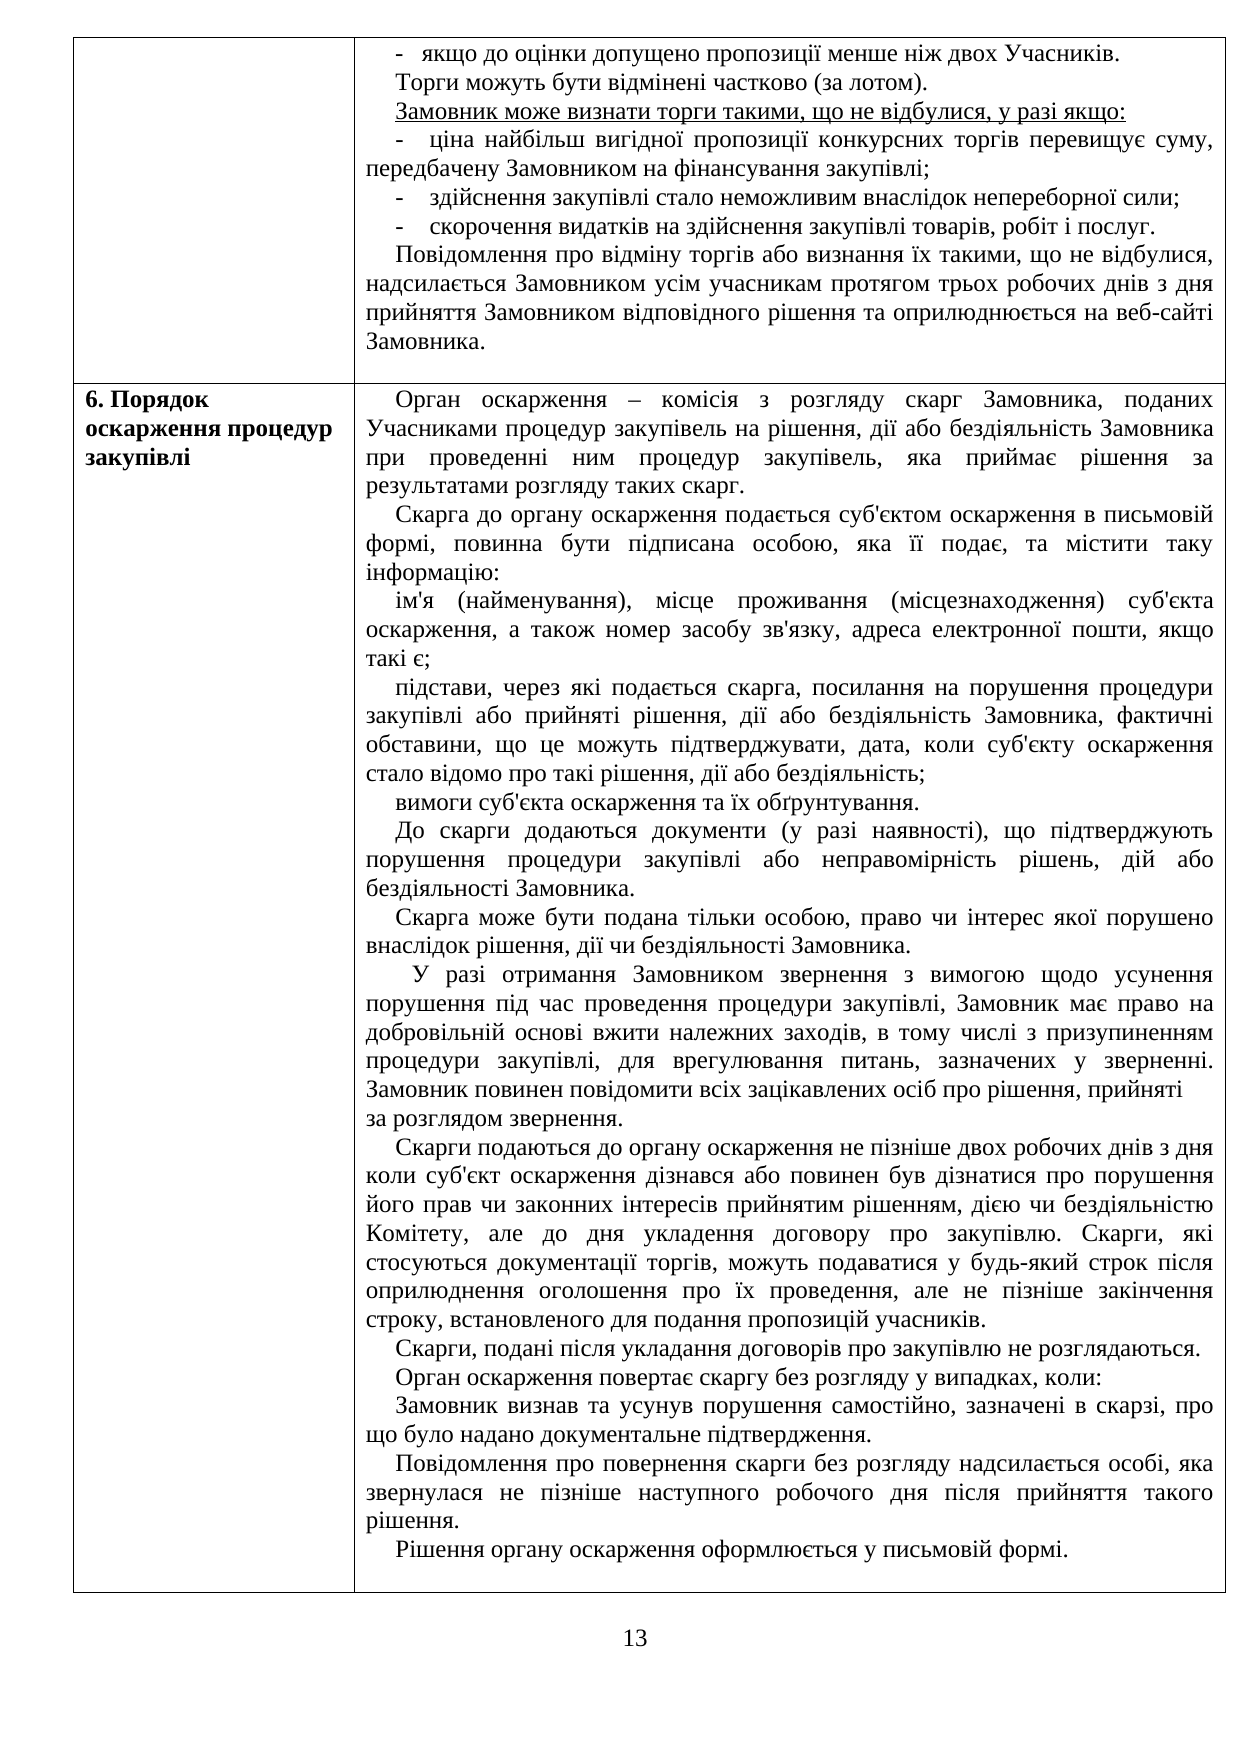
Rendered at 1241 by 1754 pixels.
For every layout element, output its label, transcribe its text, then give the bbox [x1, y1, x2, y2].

table_cell Орган оскарження – комісія з розгляду скарг Замовника, поданих Учасниками процедур закупівель на рішення, дії або бездіяльність Замовника при проведенні ним процедур закупівель, яка приймає рішення за результатами розгляду таких скарг. Скарга до органу оскарження подається суб'єктом оскарження в письмовій формі, повинна бути підписана особою, яка її подає, та містити таку інформацію: ім'я (найменування), місце проживання (місцезнаходження) суб'єкта оскарження, а також номер засобу зв'язку, адреса електронної пошти, якщо такі є; підстави, через які подається скарга, посилання на порушення процедури закупівлі або прийняті рішення, дії або бездіяльність Замовника, фактичні обставини, що це можуть підтверджувати, дата, коли суб'єкту оскарження стало відомо про такі рішення, дії або бездіяльність; вимоги суб'єкта оскарження та їх обґрунтування. До скарги додаються документи (у разі наявності), що підтверджують порушення процедури закупівлі або неправомірність рішень, дій або бездіяльності Замовника. Скарга може бути подана тільки особою, право чи інтерес якої порушено внаслідок рішення, дії чи бездіяльності Замовника. У разі отримання Замовником звернення з вимогою щодо усунення порушення під час проведення процедури закупівлі, Замовник має право на добровільній основі вжити належних заходів, в тому числі з призупиненням процедури закупівлі, для врегулювання питань, зазначених у зверненні. Замовник повинен повідомити всіх зацікавлених осіб про рішення, прийняті за розглядом звернення. Скарги подаються до органу оскарження не пізніше двох робочих днів з дня коли суб'єкт оскарження дізнався або повинен був дізнатися про порушення його прав чи законних інтересів прийнятим рішенням, дією чи бездіяльністю Комітету, але до дня укладення договору про закупівлю. Скарги, які стосуються документації торгів, можуть подаватися у будь-який строк після оприлюднення оголошення про їх проведення, але не пізніше закінчення строку, встановленого для подання пропозицій учасників. Скарги, подані після укладання договорів про закупівлю не розглядаються. Орган оскарження повертає скаргу без розгляду у випадках, коли: Замовник визнав та усунув порушення самостійно, зазначені в скарзі, про що було надано документальне підтвердження. Повідомлення про повернення скарги без розгляду надсилається особі, яка звернулася не пізніше наступного робочого дня після прийняття такого рішення. Рішення органу оскарження оформлюється у письмовій формі. [355, 384, 1225, 1592]
table_cell 6. Порядок оскарження процедур закупівлі [74, 384, 354, 1592]
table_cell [74, 38, 354, 383]
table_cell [355, 38, 1225, 383]
